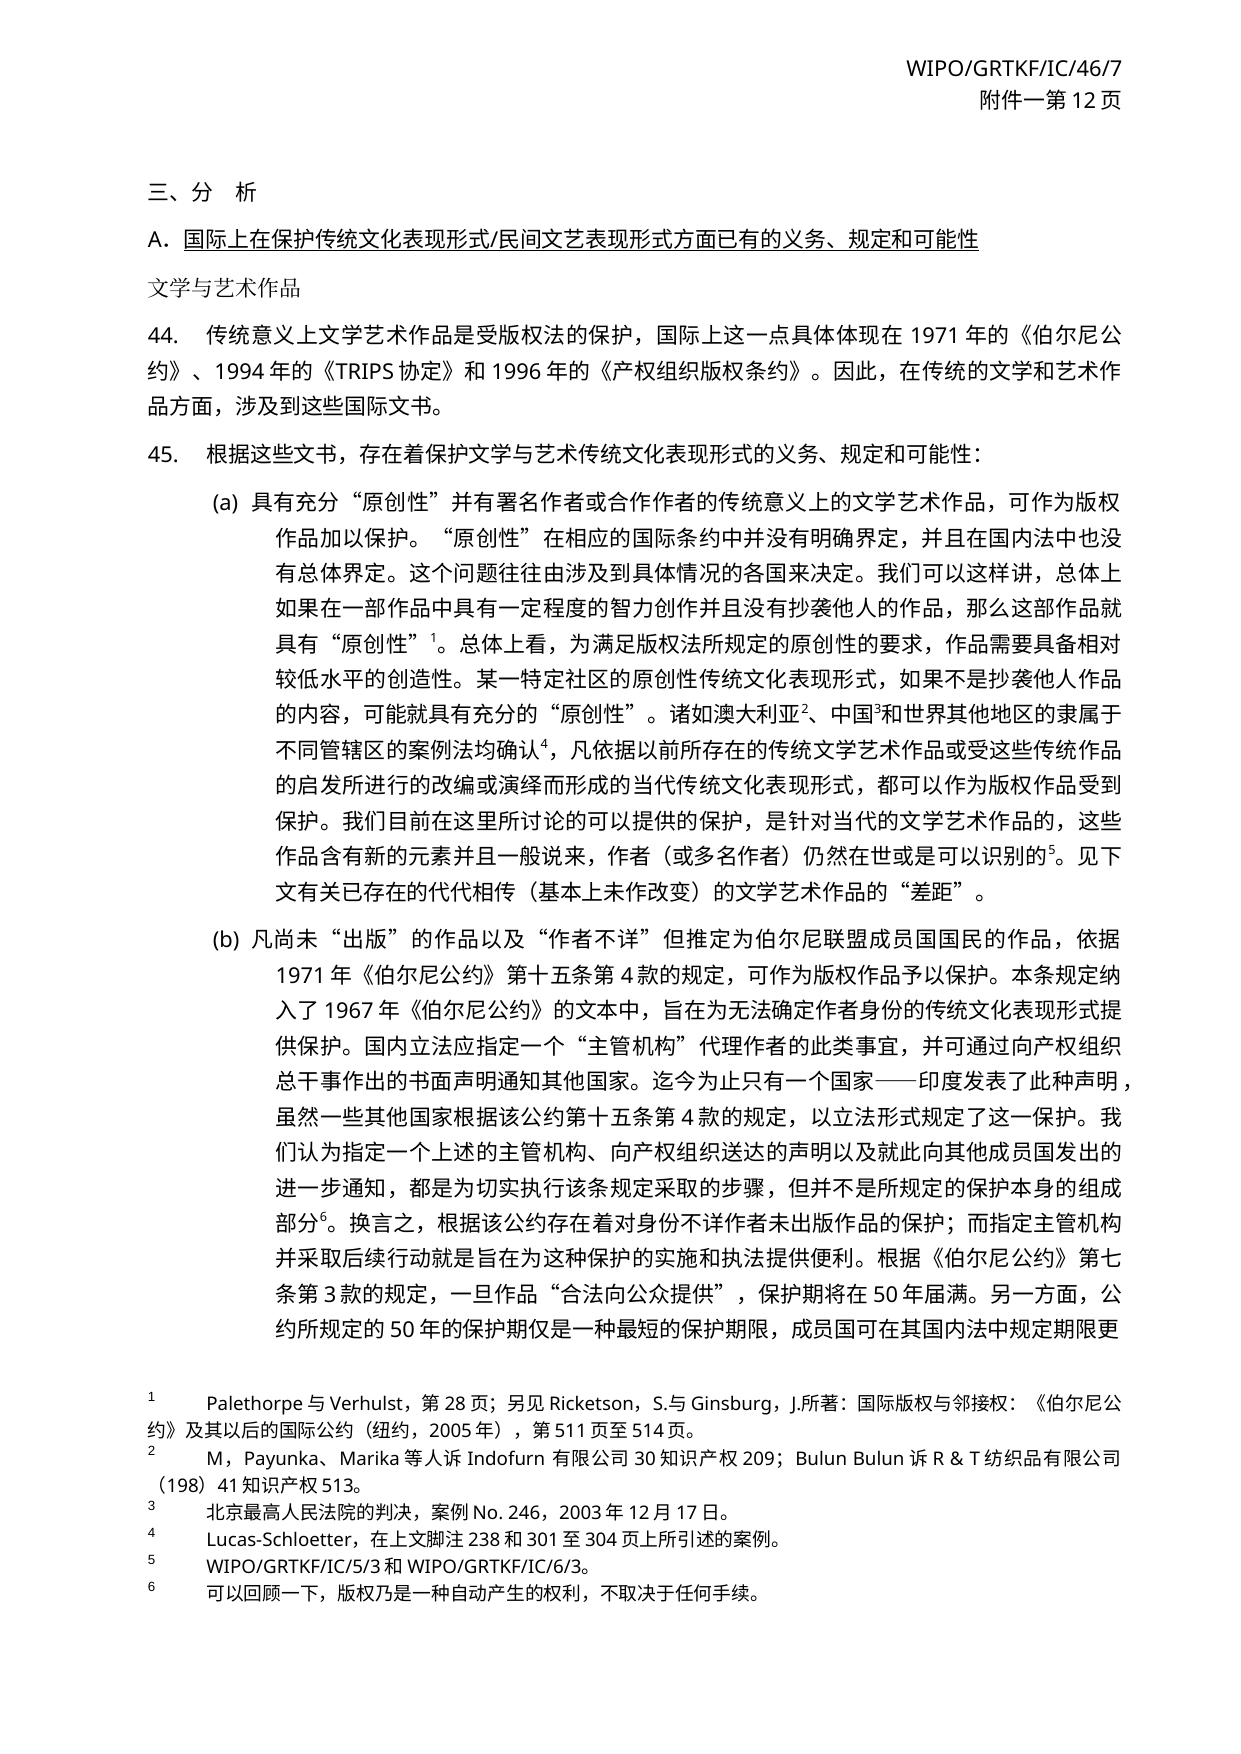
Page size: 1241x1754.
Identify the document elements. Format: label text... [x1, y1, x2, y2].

list 根据这些文书，存在着保护文学与艺术传统文化表现形式的义务、规定和可能性： [148, 433, 1122, 469]
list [213, 919, 1122, 1344]
list 传统意义上文学艺术作品是受版权法的保护，国际上这一点具体体现在1971年的《伯尔尼公约》、1994年的《TRIPS协定》和1996年的《产权组织版权条约》。因此，在传统的文学和艺术作品方面，涉及到这些国际文书。 [148, 315, 1122, 421]
subtitle 三、分 析 [148, 165, 1122, 206]
subtitle A．国际上在保护传统文化表现形式/民间文艺表现形式方面已有的义务、规定和可能性 [148, 219, 1122, 254]
list 具有充分“原创性”并有署名作者或合作作者的传统意义上的文学艺术作品，可作为版权作品加以保护。“原创性”在相应的国际条约中并没有明确界定，并且在国内法中也没有总体界定。这个问题往往由涉及到具体情况的各国来决定。我们可以这样讲，总体上如果在一部作品中具有一定程度的智力创作并且没有抄袭他人的作品，那么这部作品就具有“原创性”。总体上看，为满足版权法所规定的原创性的要求，作品需要具备相对较低水平的创造性。某一特定社区的原创性传统文化表现形式，如果不是抄袭他人作品的内容，可能就具有充分的“原创性”。诸如澳大利亚、中国和世界其他地区的隶属于不同管辖区的案例法均确认，凡依据以前所存在的传统文学艺术作品或受这些传统作品的启发所进行的改编或演绎而形成的当代传统文化表现形式，都可以作为版权作品受到保护。我们目前在这里所讨论的可以提供的保护，是针对当代的文学艺术作品的，这些作品含有新的元素并且一般说来，作者（或多名作者）仍然在世或是可以识别的。见下文有关已存在的代代相传（基本上未作改变）的文学艺术作品的“差距”。 [213, 481, 1122, 906]
subtitle 文学与艺术作品 [148, 267, 1122, 302]
